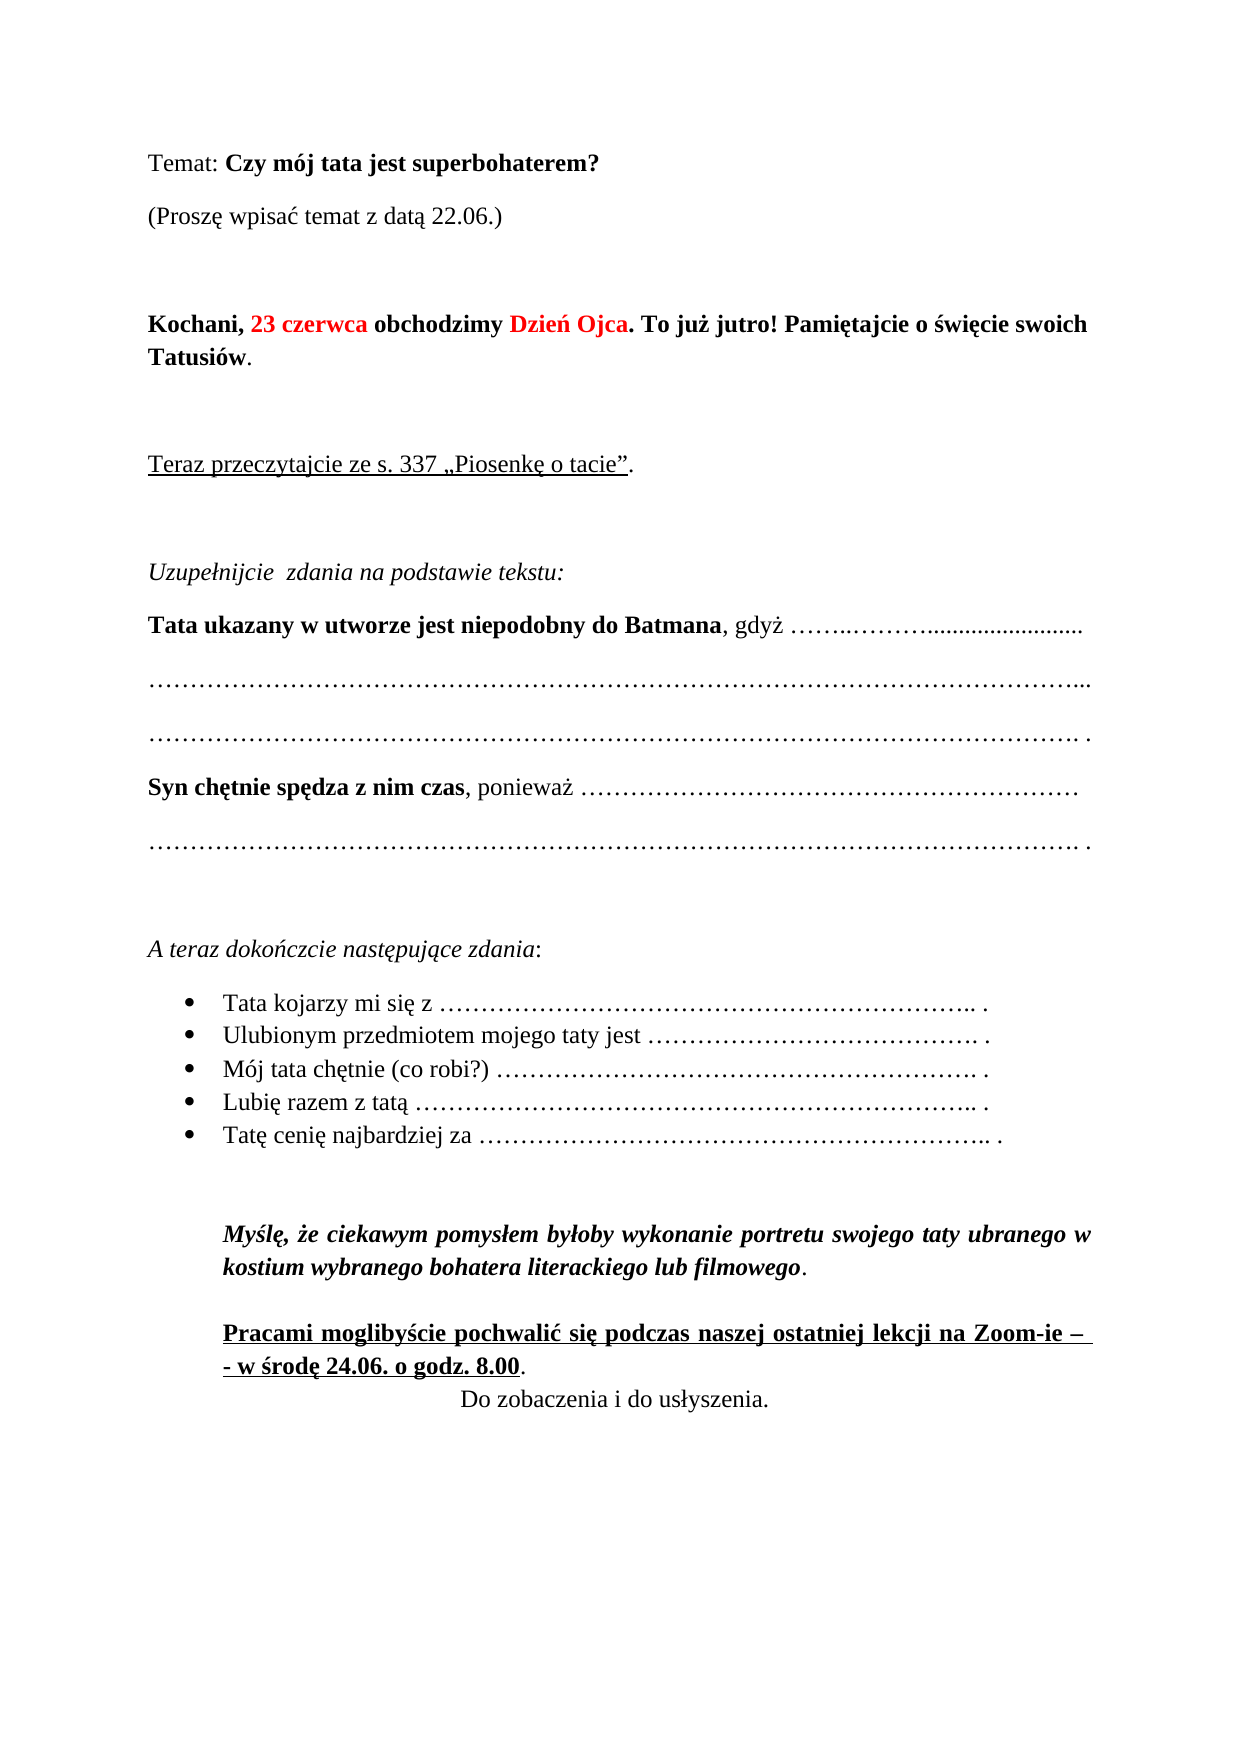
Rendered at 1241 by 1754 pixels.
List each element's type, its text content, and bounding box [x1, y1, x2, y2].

text Teraz przeczytajcie ze s. 337 „Piosenkę o tacie”. [148, 449, 1093, 478]
list Pracami moglibyście pochwalić się podczas naszej ostatniej lekcji na Zoom-ie – - w środę 24.06. o godz. 8.00. [223, 1344, 1093, 1379]
text …………………………………………………………………………………………………. . [148, 718, 1093, 747]
list Do zobaczenia i do usłyszenia. [223, 1384, 1093, 1413]
text …………………………………………………………………………………………………. . [148, 826, 1093, 855]
list Ulubionym przedmiotem mojego taty jest …………………………………. . [185, 1021, 1093, 1049]
text Tata ukazany w utworze jest niepodobny do Batmana, gdyż ……..………......................... [148, 611, 1093, 639]
text (Proszę wpisać temat z datą 22.06.) [148, 201, 1093, 230]
text Syn chętnie spędza z nim czas, ponieważ …………………………………………………… [148, 772, 1093, 801]
text A teraz dokończcie następujące zdania: [148, 934, 1093, 962]
list Pracami moglibyście pochwalić się podczas naszej ostatniej lekcji na Zoom-ie – - w środę 24.06. o godz. 8.00. [223, 1318, 1093, 1343]
text Temat: Czy mój tata jest superbohaterem? [148, 148, 1093, 176]
list Lubię razem z tatą ………………………………………………………….. . [185, 1087, 1093, 1115]
list Mój tata chętnie (co robi?) …………………………………………………. . [185, 1054, 1093, 1082]
list Tata kojarzy mi się z ……………………………………………………….. . [185, 988, 1093, 1016]
text …………………………………………………………………………………………………... [148, 664, 1093, 693]
text Kochani, 23 czerwca obchodzimy Dzień Ojca. To już jutro! Pamiętajcie o święcie swoich Tatusiów. [148, 309, 1093, 371]
list Tatę cenię najbardziej za …………………………………………………….. . [185, 1120, 1093, 1148]
list Myślę, że ciekawym pomysłem byłoby wykonanie portretu swojego taty ubranego w kostium wybranego bohatera literackiego lub filmowego. [223, 1219, 1093, 1281]
text Uzupełnijcie zdania na podstawie tekstu: [148, 557, 1093, 586]
